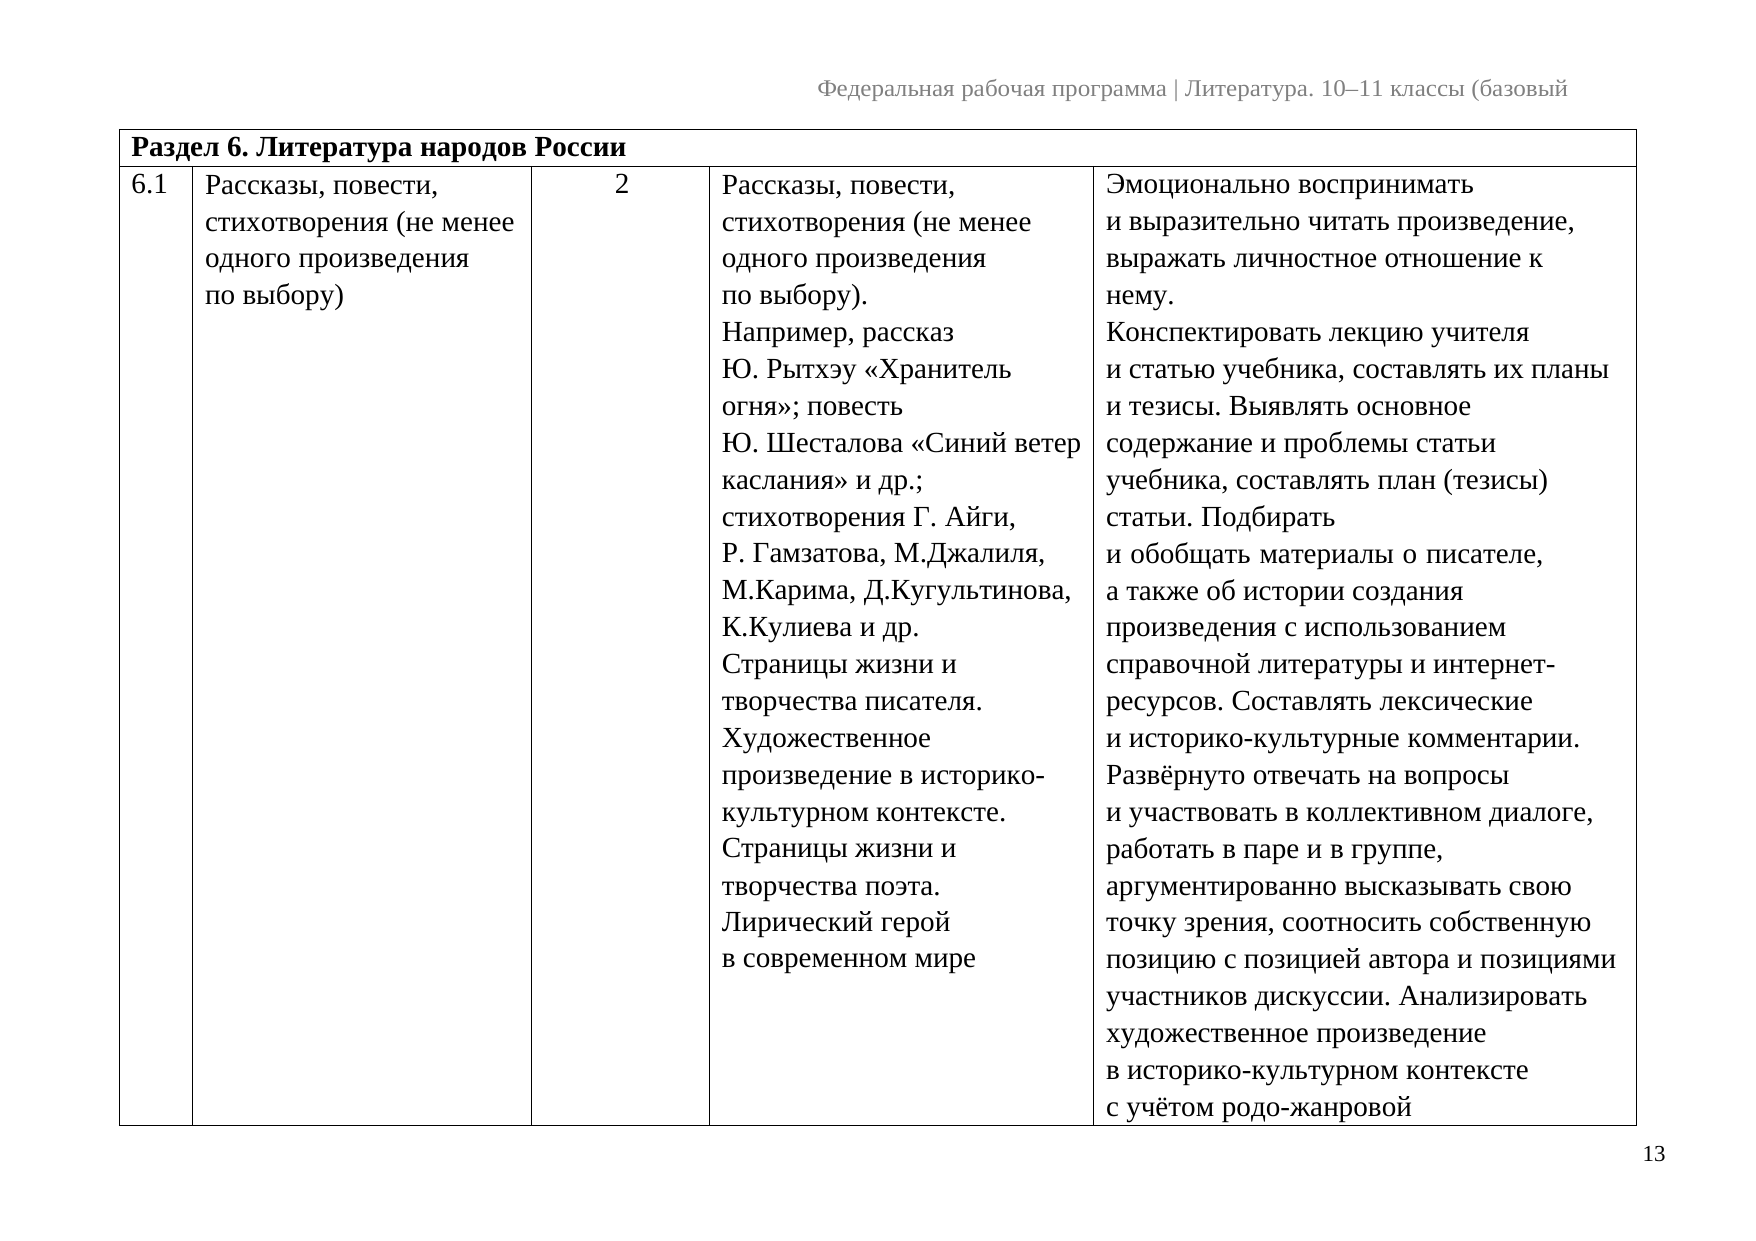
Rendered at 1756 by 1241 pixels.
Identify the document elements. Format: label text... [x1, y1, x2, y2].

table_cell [1094, 167, 1636, 1125]
table_cell 2 [532, 167, 709, 1125]
table_cell 6.1 [120, 167, 192, 1125]
table_header Раздел 6. Литература народов России [120, 130, 1636, 166]
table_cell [710, 167, 1093, 1125]
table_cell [193, 167, 531, 1125]
